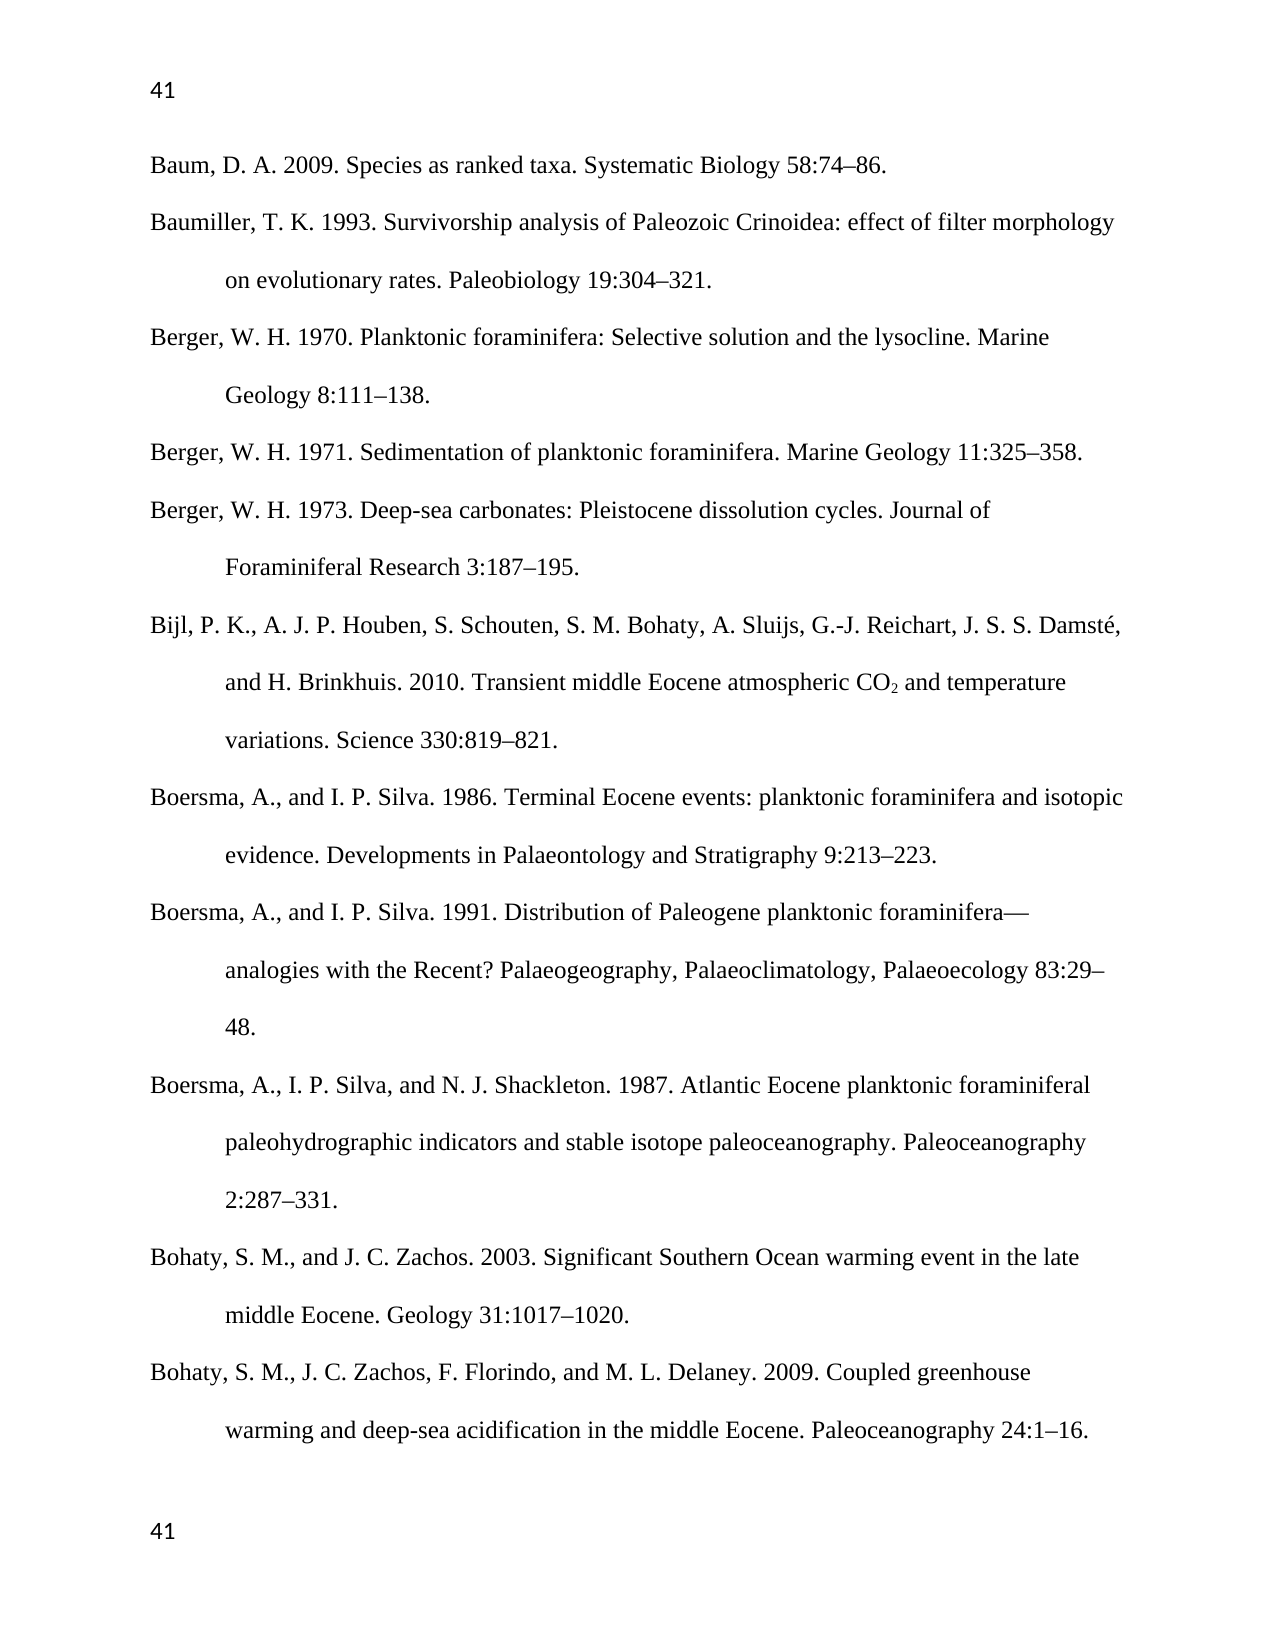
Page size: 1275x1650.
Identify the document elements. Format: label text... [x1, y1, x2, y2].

text Bohaty, S. M., J. C. Zachos, F. Florindo, and M. L. Delaney. 2009. Coupled greenhouse warming and deep-sea acidification in the middle Eocene. Paleoceanography 24:1–16. [150, 1357, 1125, 1444]
text Berger, W. H. 1971. Sedimentation of planktonic foraminifera. Marine Geology 11:325–358. [150, 437, 1125, 466]
text Berger, W. H. 1973. Deep-sea carbonates: Pleistocene dissolution cycles. Journal of Foraminiferal Research 3:187–195. [150, 495, 1125, 581]
text Berger, W. H. 1970. Planktonic foraminifera: Selective solution and the lysocline. Marine Geology 8:111–138. [150, 322, 1125, 409]
text Baumiller, T. K. 1993. Survivorship analysis of Paleozoic Crinoidea: effect of filter morphology on evolutionary rates. Paleobiology 19:304–321. [150, 207, 1125, 294]
text Boersma, A., and I. P. Silva. 1991. Distribution of Paleogene planktonic foraminifera— analogies with the Recent? Palaeogeography, Palaeoclimatology, Palaeoecology 83:29–48. [150, 897, 1125, 1041]
text Bijl, P. K., A. J. P. Houben, S. Schouten, S. M. Bohaty, A. Sluijs, G.-J. Reichart, J. S. S. Damsté, and H. Brinkhuis. 2010. Transient middle Eocene atmospheric CO2 and temperature variations. Science 330:819–821. [150, 610, 1125, 754]
text Boersma, A., and I. P. Silva. 1986. Terminal Eocene events: planktonic foraminifera and isotopic evidence. Developments in Palaeontology and Stratigraphy 9:213–223. [150, 782, 1125, 869]
text Baum, D. A. 2009. Species as ranked taxa. Systematic Biology 58:74–86. [150, 150, 1125, 179]
text Bohaty, S. M., and J. C. Zachos. 2003. Significant Southern Ocean warming event in the late middle Eocene. Geology 31:1017–1020. [150, 1242, 1125, 1329]
text Boersma, A., I. P. Silva, and N. J. Shackleton. 1987. Atlantic Eocene planktonic foraminiferal paleohydrographic indicators and stable isotope paleoceanography. Paleoceanography 2:287–331. [150, 1070, 1125, 1214]
